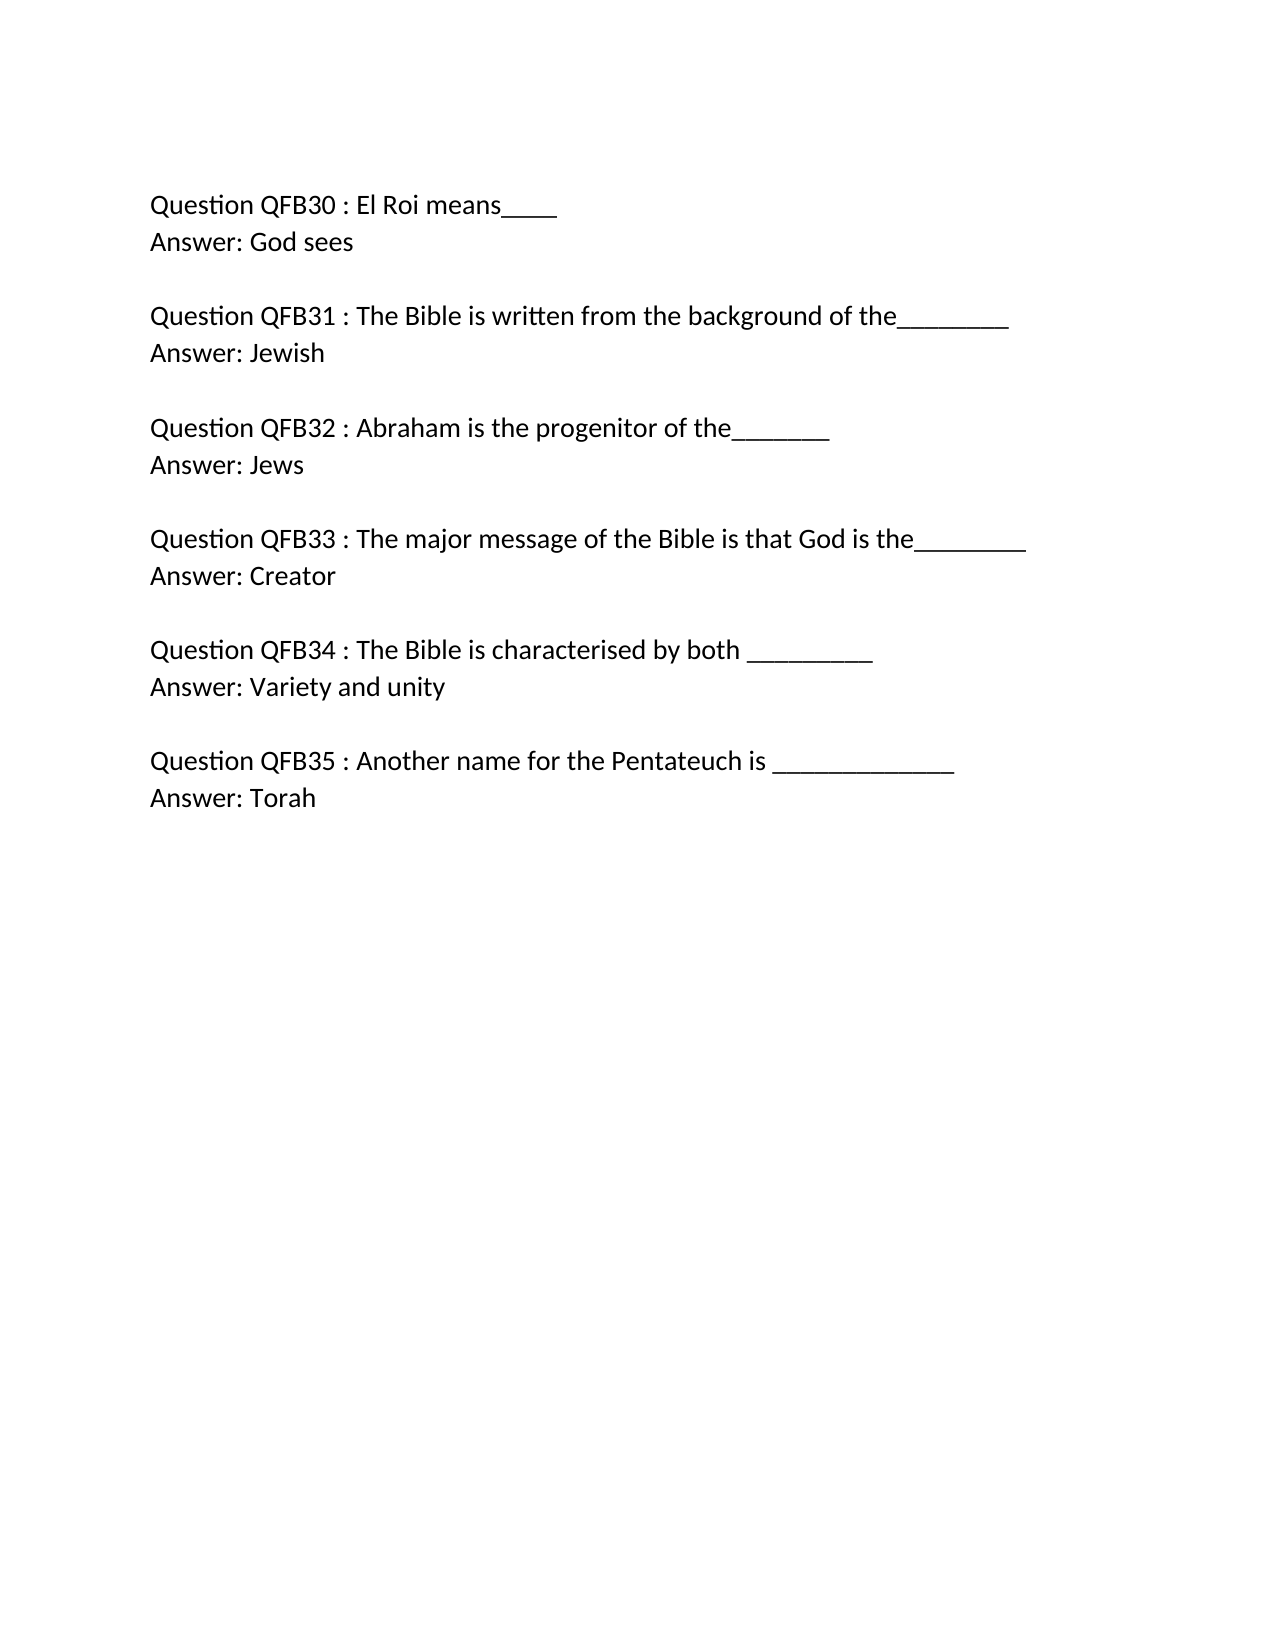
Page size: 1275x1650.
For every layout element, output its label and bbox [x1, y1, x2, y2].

text [150, 150, 1125, 815]
